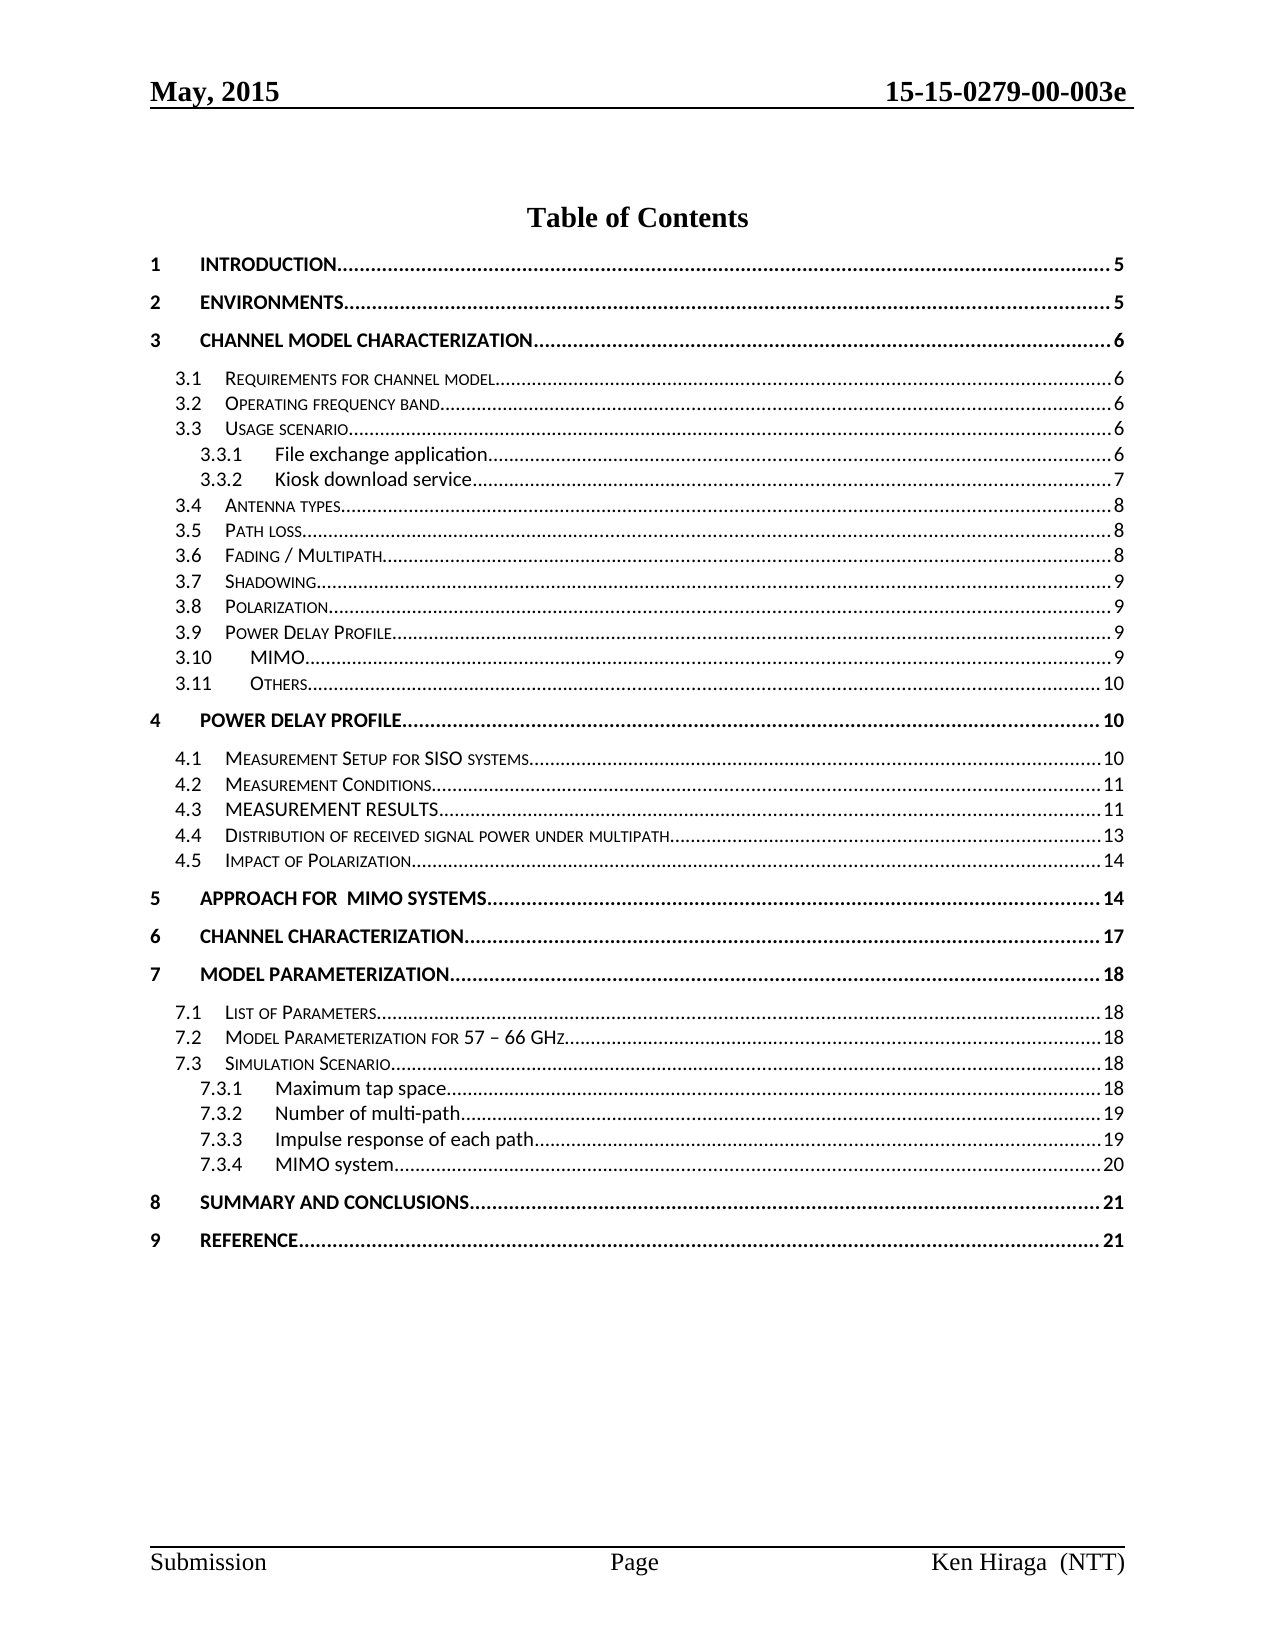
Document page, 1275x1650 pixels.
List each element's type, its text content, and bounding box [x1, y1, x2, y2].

text 3.3 Usage scenario 6 [175, 416, 1125, 441]
text 3.10 MIMO 9 [175, 644, 1125, 670]
text 7.3.4 MIMO system 20 [200, 1151, 1125, 1177]
text 3.5 Path loss 8 [175, 517, 1125, 543]
text 7.3.3 Impulse response of each path 19 [200, 1126, 1125, 1151]
text 7.3 Simulation Scenario 18 [175, 1050, 1125, 1075]
text 8 Summary and Conclusions 21 [150, 1189, 1125, 1215]
text 7.3.1 Maximum tap space 18 [200, 1075, 1125, 1101]
text 4.3 MEASUREMENT RESULTS 11 [175, 796, 1125, 822]
text 7.3.2 Number of multi-path 19 [200, 1101, 1125, 1126]
text 3 Channel Model Characterization 6 [150, 327, 1125, 352]
text 2 Environments 5 [150, 289, 1125, 314]
text 4.4 Distribution of received signal power under multipath 13 [175, 822, 1125, 847]
subtitle Table of Contents [150, 200, 1125, 233]
text 3.2 Operating frequency band 6 [175, 390, 1125, 416]
text 3.4 Antenna types 8 [175, 492, 1125, 517]
text 3.7 Shadowing 9 [175, 568, 1125, 593]
text 3.3.1 File exchange application 6 [200, 441, 1125, 466]
text 3.9 Power Delay Profile 9 [175, 619, 1125, 644]
text 3.11 Others 10 [175, 670, 1125, 695]
text 3.3.2 Kiosk download service 7 [200, 466, 1125, 492]
text 3.6 Fading / Multipath 8 [175, 543, 1125, 568]
text 4 Power delay profile 10 [150, 708, 1125, 733]
text 6 Channel Characterization 17 [150, 923, 1125, 948]
text 4.1 Measurement Setup for SISO systems 10 [175, 746, 1125, 771]
text 3.8 Polarization 9 [175, 593, 1125, 619]
text 4.2 Measurement Conditions 11 [175, 771, 1125, 796]
text 7.1 List of Parameters 18 [175, 999, 1125, 1024]
text 7.2 Model Parameterization for 57 – 66 GHz 18 [175, 1024, 1125, 1050]
text 3.1 Requirements for channel model 6 [175, 365, 1125, 390]
text 9 Reference 21 [150, 1227, 1125, 1253]
text 1 Introduction 5 [150, 251, 1125, 276]
text 7 Model Parameterization 18 [150, 961, 1125, 986]
text 5 Approach for MIMO systems 14 [150, 885, 1125, 911]
text 4.5 Impact of Polarization 14 [175, 847, 1125, 873]
